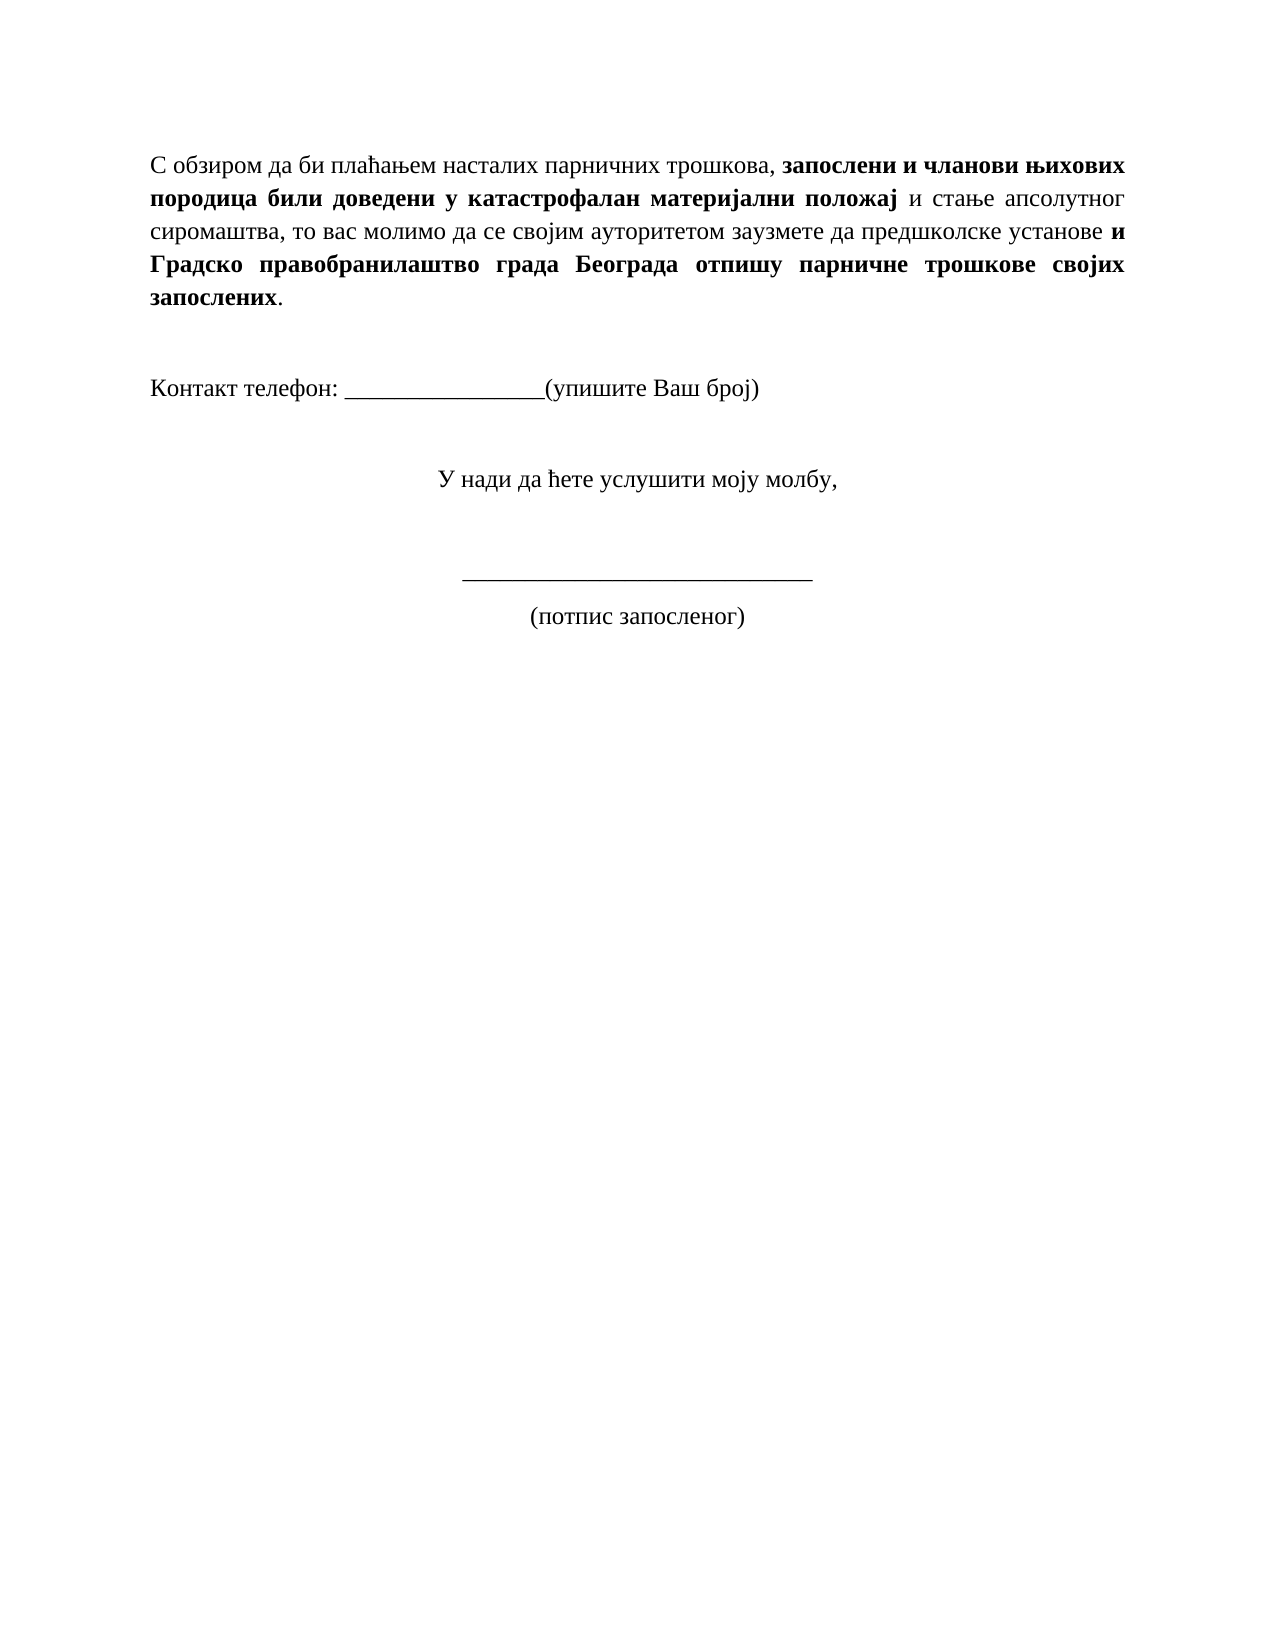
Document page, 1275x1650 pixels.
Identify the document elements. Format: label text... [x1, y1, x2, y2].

text (потпис запосленог) [150, 601, 1125, 629]
text У нади да ћете услушити моју молбу, [150, 464, 1125, 493]
text ____________________________ [150, 555, 1125, 584]
text С обзиром да би плаћањем насталих парничних трошкова, запослени и чланови њихових породица били доведени у катастрофалан материјални положај и стање апсолутног сиромаштва, то вас молимо да се својим ауторитетом заузмете да предшколске установе и Градско правобранилаштво града Београда отпишу парничне трошкове својих запослених. [150, 150, 1125, 311]
text Контакт телефон: ________________(упишите Ваш број) [150, 373, 1125, 402]
